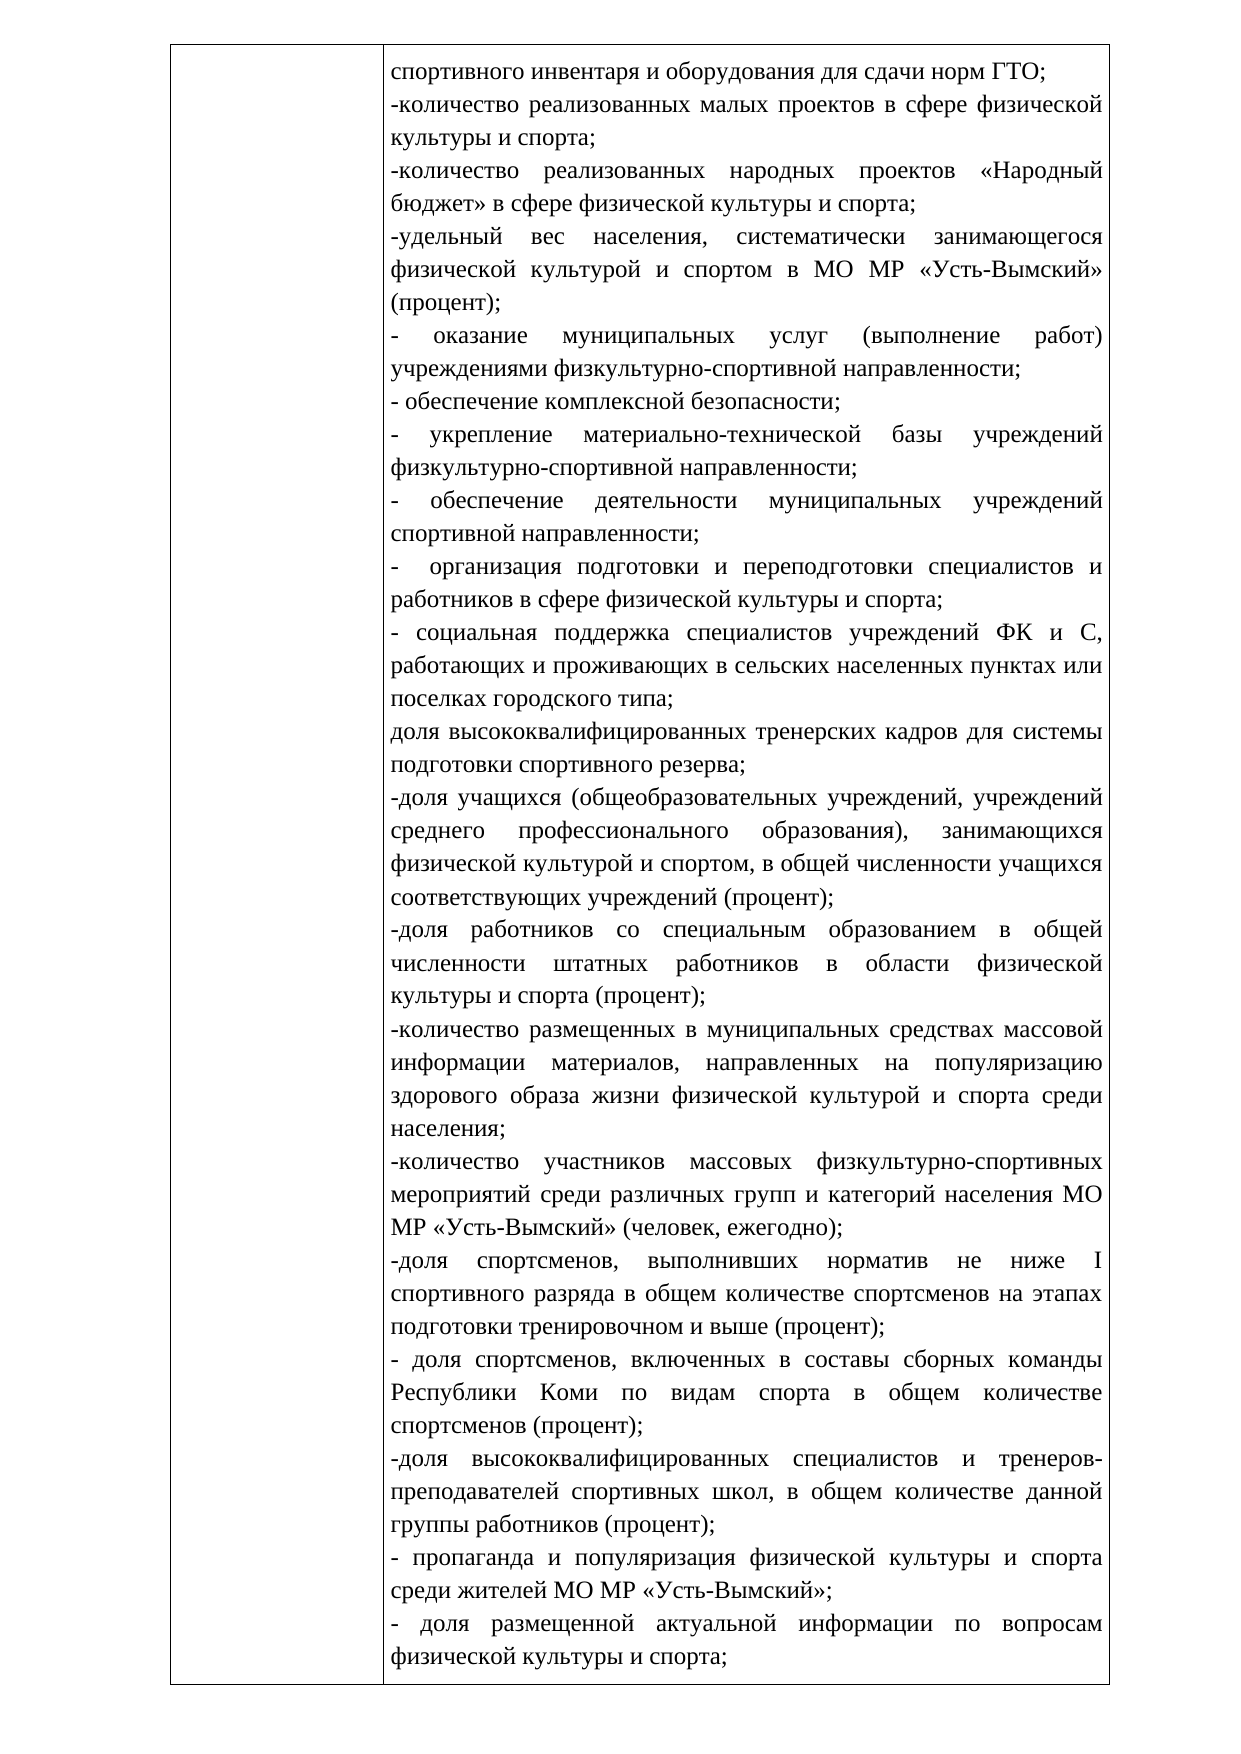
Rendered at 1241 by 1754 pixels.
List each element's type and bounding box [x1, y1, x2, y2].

table_cell [171, 45, 383, 1684]
table_cell [384, 45, 1109, 1684]
